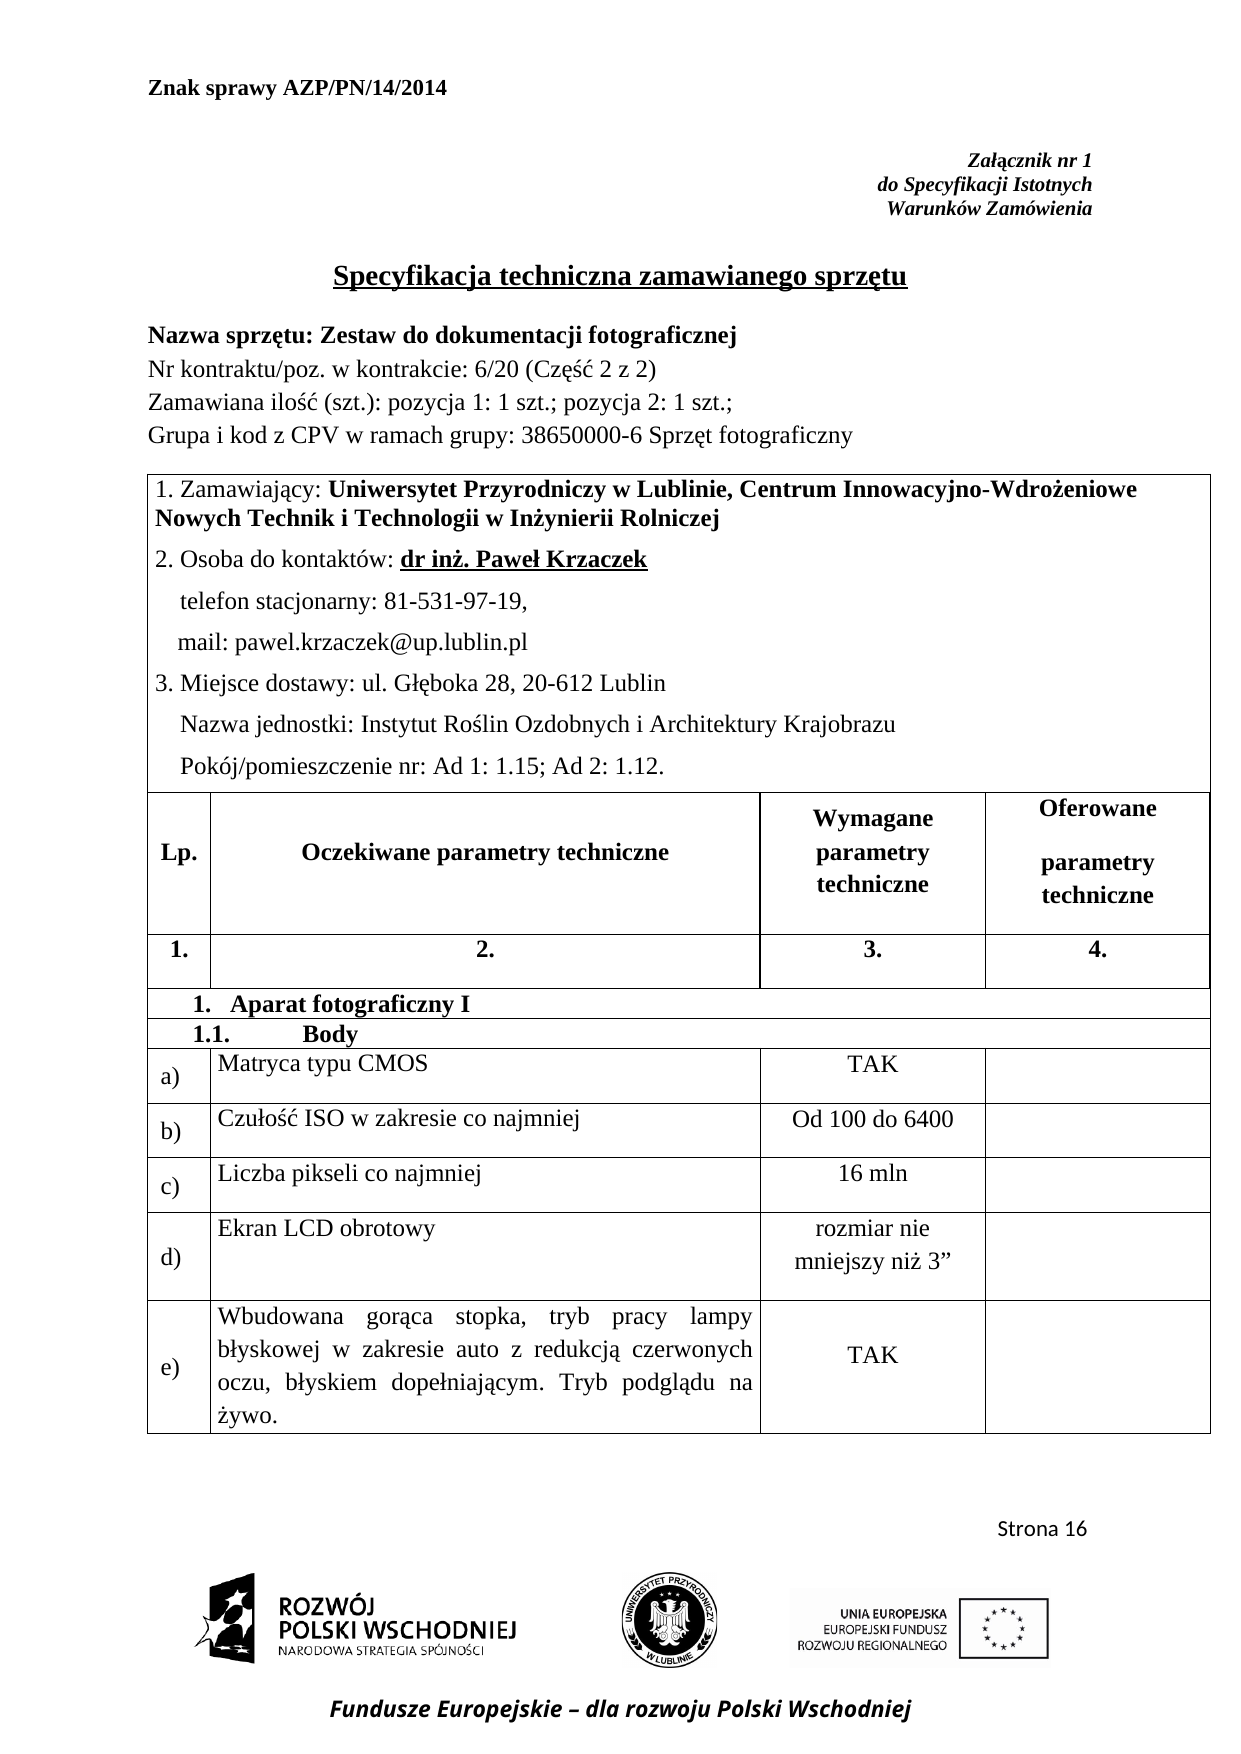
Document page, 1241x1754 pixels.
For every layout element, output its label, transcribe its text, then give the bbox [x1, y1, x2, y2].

table_cell [986, 1049, 1210, 1102]
picture [621, 1572, 718, 1668]
table_cell [986, 1158, 1210, 1212]
table_cell Od 100 do 6400 [761, 1104, 985, 1157]
table_cell Oczekiwane parametry techniczne [211, 793, 759, 933]
table_cell 1. [148, 935, 210, 988]
table_cell [986, 1301, 1210, 1432]
table_cell [148, 1049, 210, 1102]
table_header 1. Zamawiający: Uniwersytet Przyrodniczy w Lublinie, Centrum Innowacyjno-Wdrożeniowe Nowych Technik i Technologii w Inżynierii Rolniczej 2. Osoba do kontaktów: dr inż. Paweł Krzaczek telefon stacjonarny: 81-531-97-19, mail: pawel.krzaczek@up.lublin.pl 3. Miejsce dostawy: ul. Głęboka 28, 20-612 Lublin Nazwa jednostki: Instytut Roślin Ozdobnych i Architektury Krajobrazu Pokój/pomieszczenie nr: Ad 1: 1.15; Ad 2: 1.12. [148, 475, 1210, 792]
picture [789, 1588, 1055, 1668]
table_cell Ekran LCD obrotowy [211, 1213, 760, 1300]
text Grupa i kod z CPV w ramach grupy: 38650000-6 Sprzęt fotograficzny [148, 420, 1092, 448]
table_cell Czułość ISO w zakresie co najmniej [211, 1104, 760, 1157]
table_cell [986, 1104, 1210, 1157]
table_cell [986, 1213, 1210, 1300]
table_cell 16 mln [761, 1158, 985, 1212]
text do Specyfikacji Istotnych [148, 172, 1092, 196]
table_cell [148, 1213, 210, 1300]
table_cell 3. [761, 935, 985, 988]
text Nr kontraktu/poz. w kontrakcie: 6/20 (Część 2 z 2) [148, 354, 1092, 382]
table_cell [148, 1104, 210, 1157]
table_cell Wymagane parametry techniczne [761, 793, 985, 933]
table_cell 2. [211, 935, 759, 988]
table_cell Liczba pikseli co najmniej [211, 1158, 760, 1212]
table_cell Aparat fotograficzny I [148, 989, 1210, 1018]
table_cell [148, 1158, 210, 1212]
text Nazwa sprzętu: Zestaw do dokumentacji fotograficznej [148, 321, 1092, 349]
table_cell 4. [986, 935, 1209, 988]
text Zamawiana ilość (szt.): pozycja 1: 1 szt.; pozycja 2: 1 szt.; [148, 387, 1092, 415]
table_cell rozmiar nie mniejszy niż 3” [761, 1213, 985, 1300]
table_cell TAK [761, 1049, 985, 1102]
table_cell Body [148, 1019, 1210, 1047]
table_cell Lp. [148, 793, 210, 933]
table_cell Oferowane parametry techniczne [986, 793, 1209, 933]
table_cell Matryca typu CMOS [211, 1049, 760, 1102]
table_cell [148, 1301, 210, 1432]
table_cell Wbudowana gorąca stopka, tryb pracy lampy błyskowej w zakresie auto z redukcją czerwonych oczu, błyskiem dopełniającym. Tryb podglądu na żywo. [211, 1301, 760, 1432]
table_cell TAK [761, 1301, 985, 1432]
text Warunków Zamówienia [148, 196, 1092, 220]
text Załącznik nr 1 [148, 148, 1092, 172]
text Specyfikacja techniczna zamawianego sprzętu [148, 258, 1092, 292]
